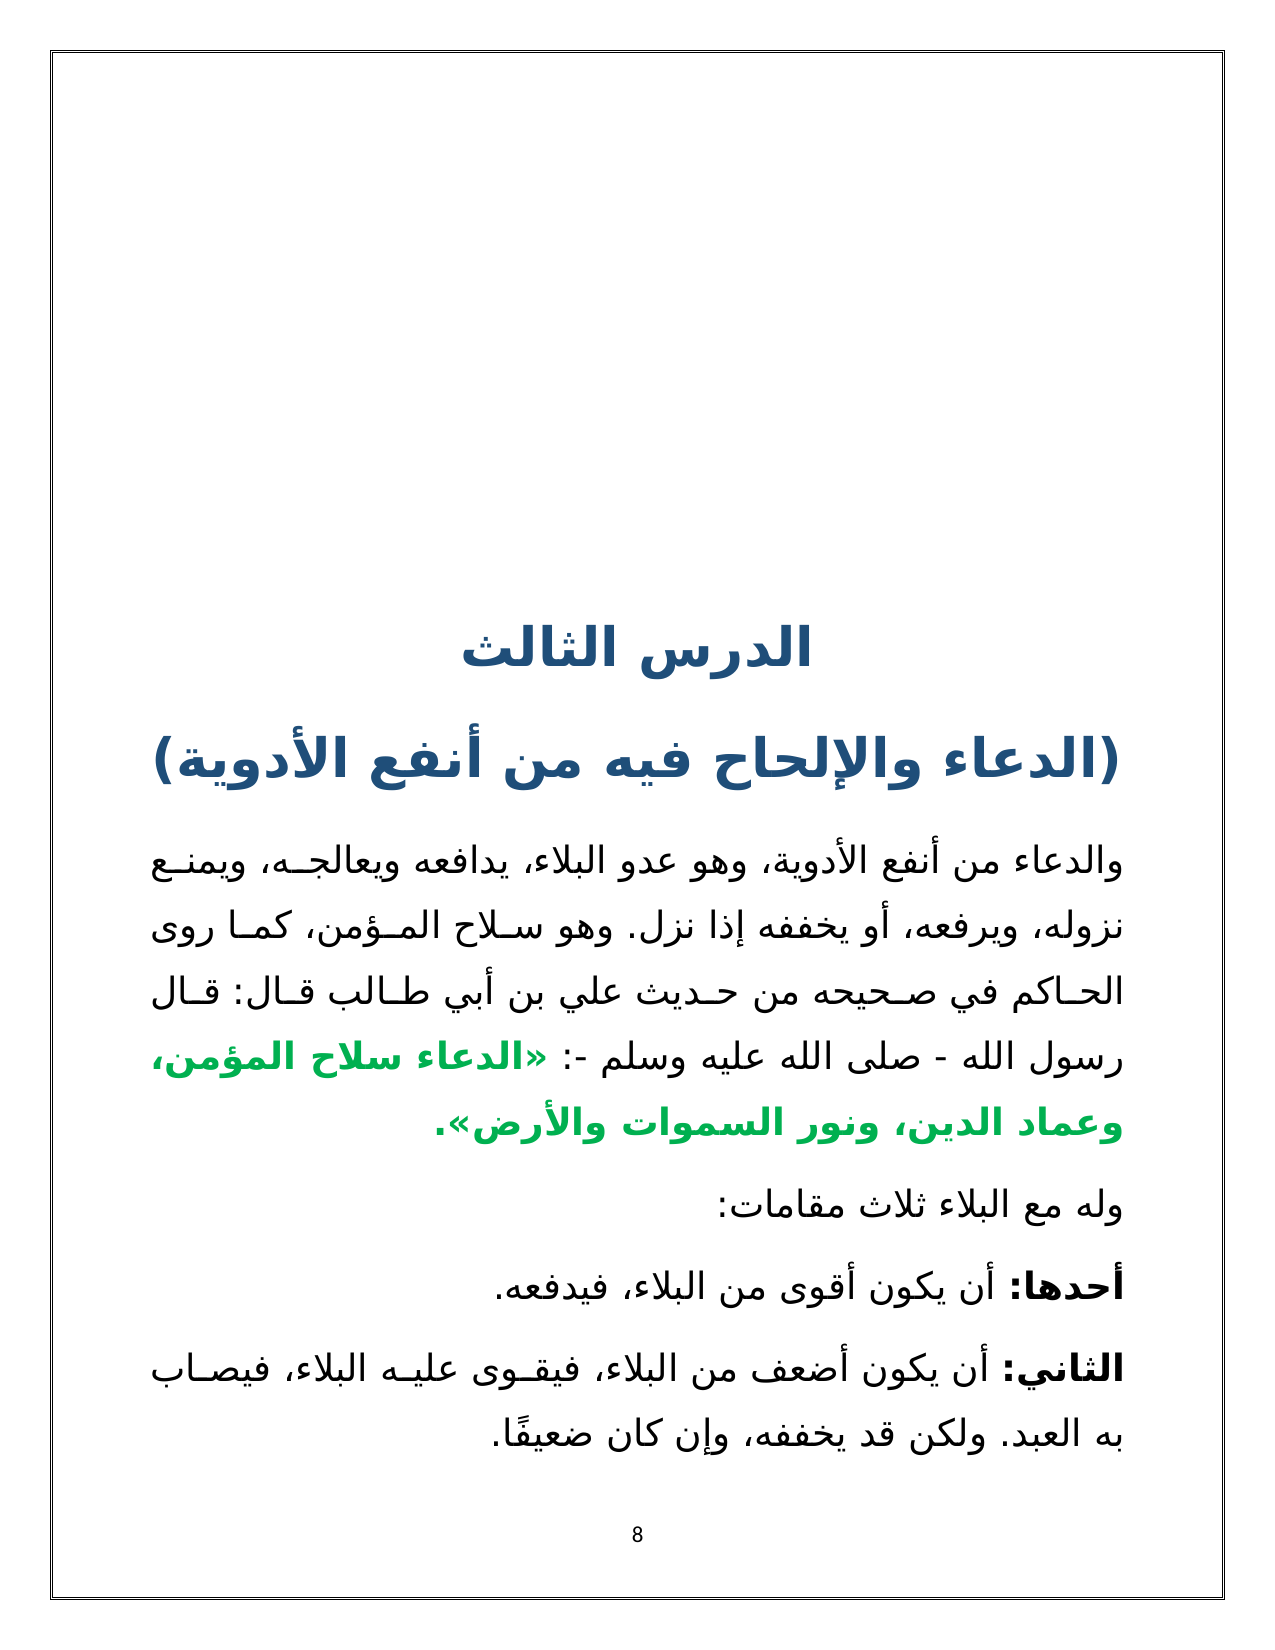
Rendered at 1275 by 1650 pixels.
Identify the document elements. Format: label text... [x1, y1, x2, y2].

text والدعاء من أنفع الأدوية، وهو عدو البلاء، يدافعه ويعالجه، ويمنع نزوله، ويرفعه، أو يخففه إذا نزل. وهو سلاح المؤمن، كما روى الحاكم في صحيحه من حديث علي بن أبي طالب قال: قال رسول الله - صلى الله عليه وسلم -: «الدعاء سلاح المؤمن، وعماد الدين، ونور السموات والأرض». [150, 838, 1125, 1144]
text أحدها: أن يكون أقوى من البلاء، فيدفعه. [150, 1264, 1125, 1308]
text الدرس الثالث [150, 616, 1125, 679]
text الثاني: أن يكون أضعف من البلاء، فيقوى عليه البلاء، فيصاب به العبد. ولكن قد يخففه، وإن كان ضعيفًا. [150, 1346, 1125, 1455]
text (الدعاء والإلحاح فيه من أنفع الأدوية) [150, 727, 1125, 790]
text وله مع البلاء ثلاث مقامات: [150, 1182, 1125, 1226]
